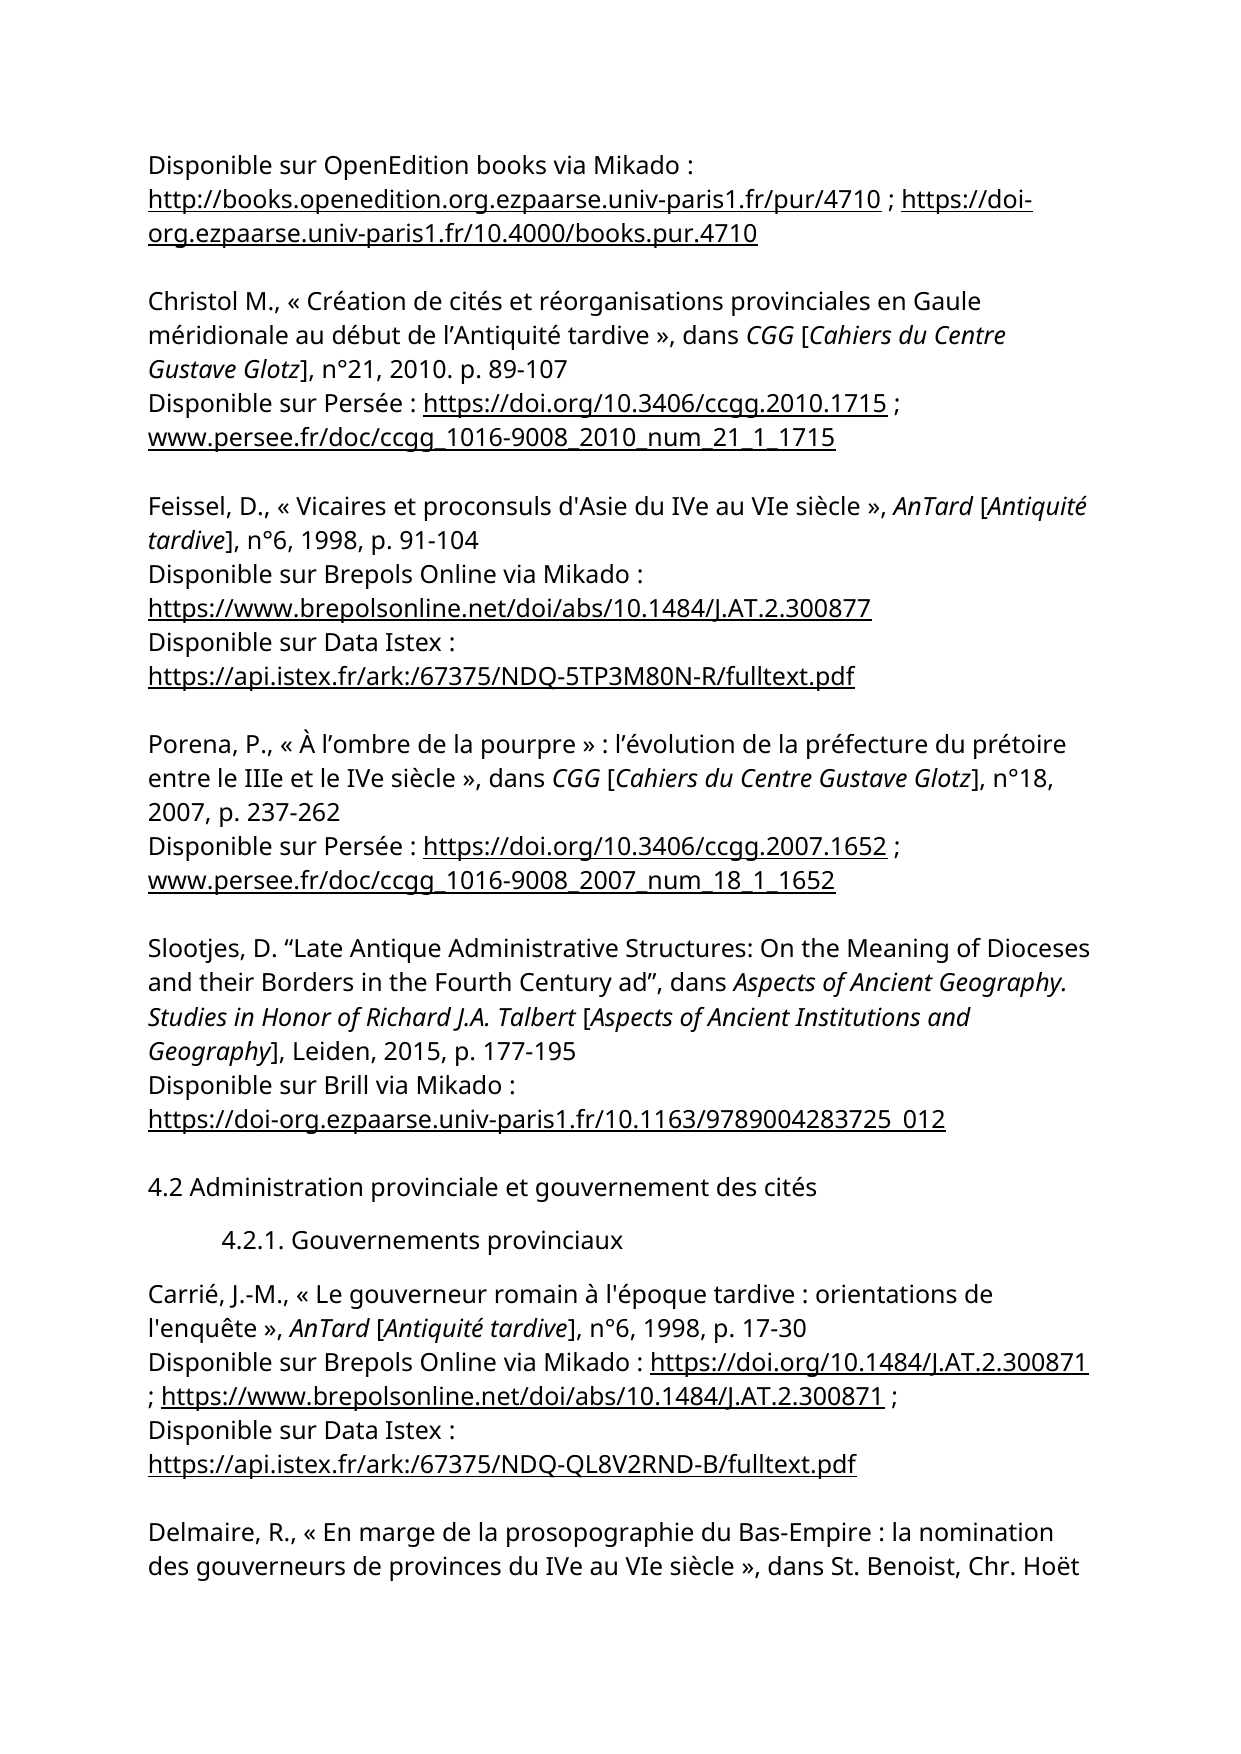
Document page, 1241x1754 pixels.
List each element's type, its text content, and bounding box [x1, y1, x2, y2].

text 4.2.1. Gouvernements provinciaux [148, 1223, 1093, 1257]
text Feissel, D., « Vicaires et proconsuls d'Asie du IVe au VIe siècle », AnTard [Antiquité tardive], n°6, 1998, p. 91-104 [148, 488, 1093, 556]
text Disponible sur Data Istex : https://api.istex.fr/ark:/67375/NDQ-5TP3M80N-R/fulltext.pdf [148, 624, 1093, 693]
text Slootjes, D. “Late Antique Administrative Structures: On the Meaning of Dioceses and their Borders in the Fourth Century ad”, dans Aspects of Ancient Geography. Studies in Honor of Richard J.A. Talbert [Aspects of Ancient Institutions and Geography], Leiden, 2015, p. 177-195 [148, 931, 1093, 1067]
text 4.2 Administration provinciale et gouvernement des cités [148, 1169, 1093, 1203]
text Disponible sur Persée : https://doi.org/10.3406/ccgg.2010.1715 ; www.persee.fr/doc/ccgg_1016-9008_2010_num_21_1_1715 [148, 386, 1093, 454]
text Christol M., « Création de cités et réorganisations provinciales en Gaule méridionale au début de l’Antiquité tardive », dans CGG [Cahiers du Centre Gustave Glotz], n°21, 2010. p. 89-107 [148, 284, 1093, 386]
text Disponible sur Brepols Online via Mikado : https://www.brepolsonline.net/doi/abs/10.1484/J.AT.2.300877 [148, 556, 1093, 624]
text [148, 1515, 1093, 1583]
text Disponible sur Data Istex : https://api.istex.fr/ark:/67375/NDQ-QL8V2RND-B/fulltext.pdf [148, 1413, 1093, 1481]
text Porena, P., « À l’ombre de la pourpre » : l’évolution de la préfecture du prétoire entre le IIIe et le IVe siècle », dans CGG [Cahiers du Centre Gustave Glotz], n°18, 2007, p. 237-262 Disponible sur Persée : https://doi.org/10.3406/ccgg.2007.1652 ; www.persee.fr/doc/ccgg_1016-9008_2007_num_18_1_1652 [148, 727, 1093, 897]
text Disponible sur Brill via Mikado : https://doi-org.ezpaarse.univ-paris1.fr/10.1163/9789004283725_012 [148, 1067, 1093, 1135]
text Disponible sur Brepols Online via Mikado : https://doi.org/10.1484/J.AT.2.300871 ; https://www.brepolsonline.net/doi/abs/10.1484/J.AT.2.300871 ; [148, 1344, 1093, 1413]
text Carrié, J.-M., « Le gouverneur romain à l'époque tardive : orientations de l'enquête », AnTard [Antiquité tardive], n°6, 1998, p. 17-30 [148, 1276, 1093, 1344]
text Disponible sur OpenEdition books via Mikado : http://books.openedition.org.ezpaarse.univ-paris1.fr/pur/4710 ; https://doi-org.ezpaarse.univ-paris1.fr/10.4000/books.pur.4710 [148, 148, 1093, 250]
